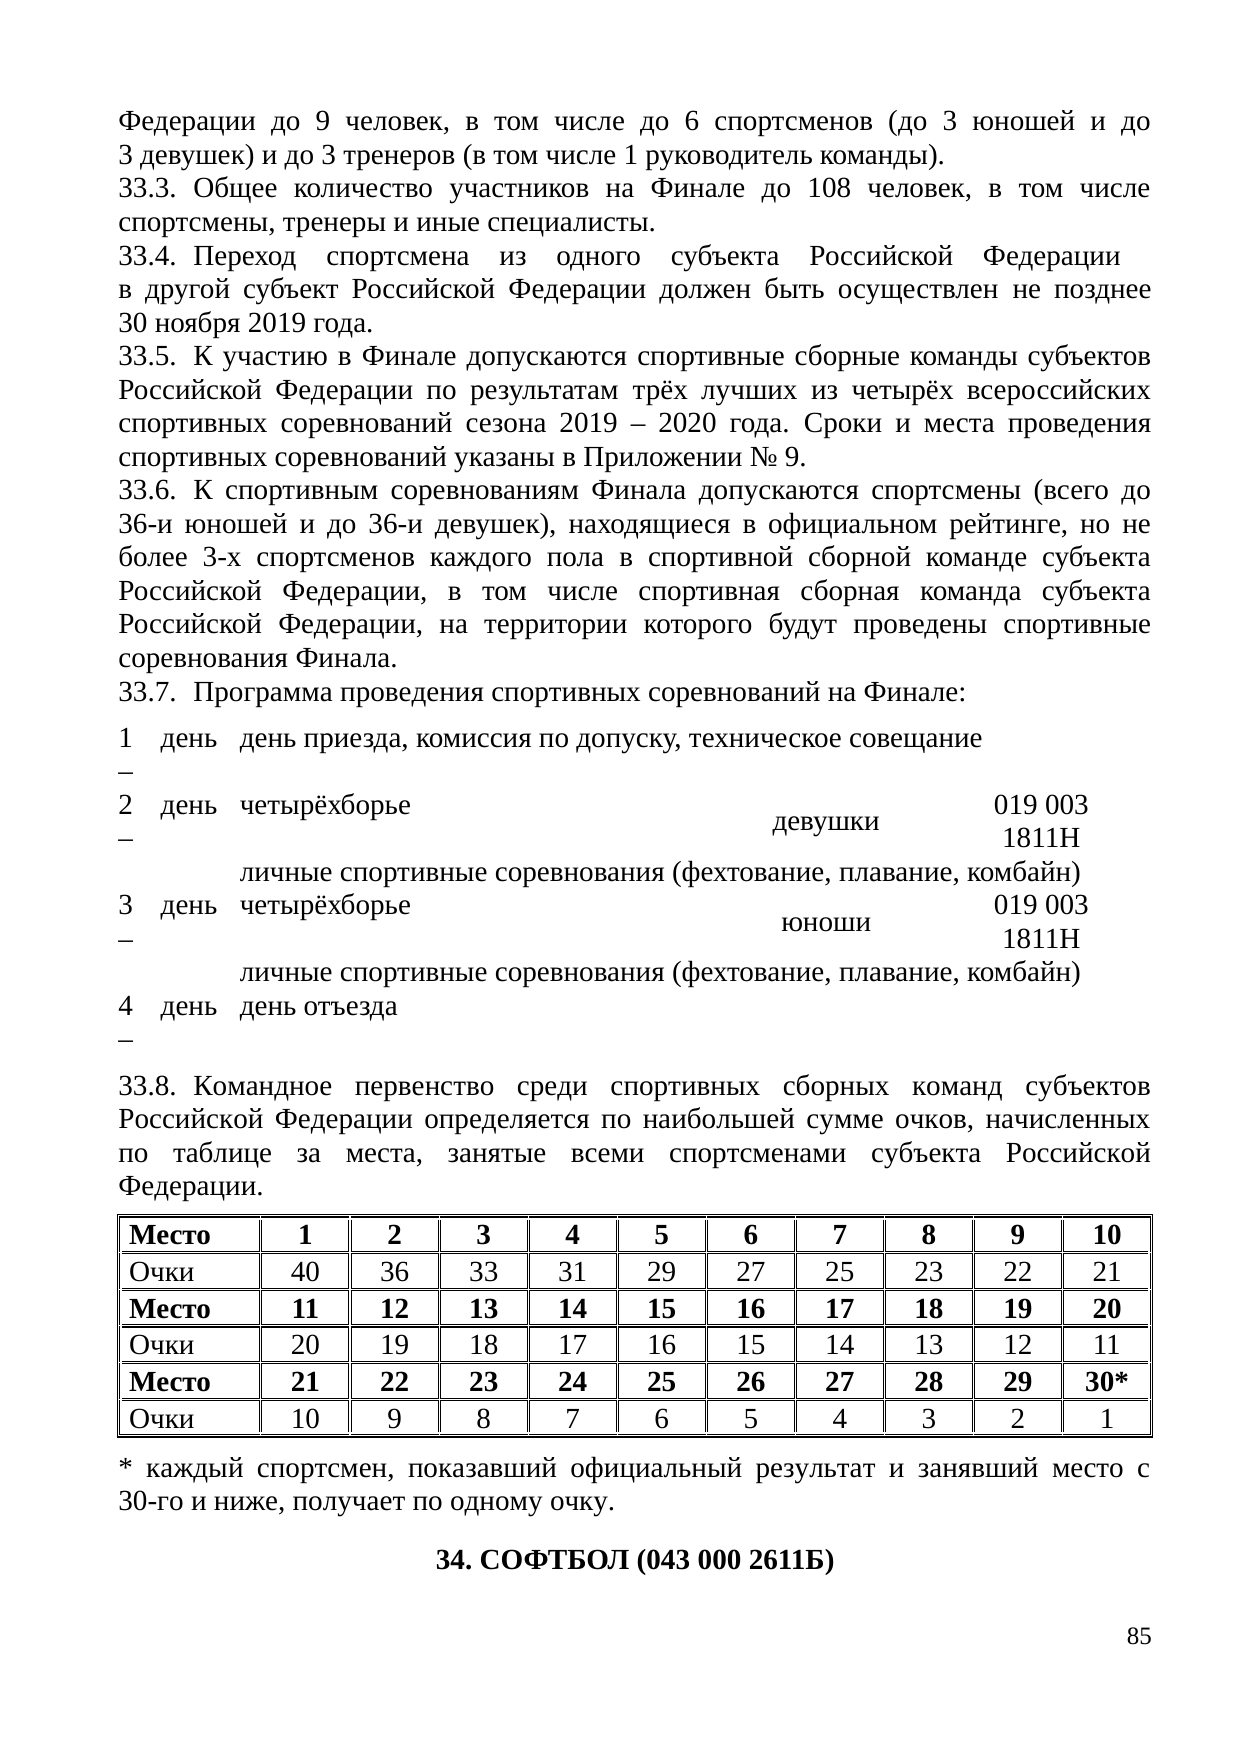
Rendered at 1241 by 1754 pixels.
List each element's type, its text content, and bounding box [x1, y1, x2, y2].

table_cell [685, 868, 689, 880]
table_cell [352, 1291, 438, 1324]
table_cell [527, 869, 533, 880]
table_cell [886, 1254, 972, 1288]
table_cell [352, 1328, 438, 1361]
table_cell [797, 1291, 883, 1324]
text 34. СОФТБОЛ (043 000 2611Б) [118, 1542, 1152, 1576]
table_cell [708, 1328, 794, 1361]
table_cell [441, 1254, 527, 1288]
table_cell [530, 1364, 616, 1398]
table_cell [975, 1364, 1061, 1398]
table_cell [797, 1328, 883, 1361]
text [118, 103, 1152, 171]
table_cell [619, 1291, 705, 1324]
list 33.7. Программа проведения спортивных соревнований на Финале: [118, 674, 1152, 707]
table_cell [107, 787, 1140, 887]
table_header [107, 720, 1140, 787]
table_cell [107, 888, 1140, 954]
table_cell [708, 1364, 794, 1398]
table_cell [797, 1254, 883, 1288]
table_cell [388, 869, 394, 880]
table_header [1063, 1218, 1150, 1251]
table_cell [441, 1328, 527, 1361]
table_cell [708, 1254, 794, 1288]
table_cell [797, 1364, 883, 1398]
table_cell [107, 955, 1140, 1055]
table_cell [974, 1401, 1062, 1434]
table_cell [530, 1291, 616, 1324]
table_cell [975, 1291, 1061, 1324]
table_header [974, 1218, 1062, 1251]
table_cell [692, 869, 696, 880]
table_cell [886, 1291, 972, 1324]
list * каждый спортсмен, показавший официальный результат и занявший место с 30-го и ниже, получает по одному очку. [118, 1450, 1152, 1517]
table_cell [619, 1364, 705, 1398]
list 33.8. Командное первенство среди спортивных сборных команд субъектов Российской Федерации определяется по наибольшей сумме очков, начисленных по таблице за места, занятые всеми спортсменами субъекта Российской Федерации. [118, 1068, 1152, 1202]
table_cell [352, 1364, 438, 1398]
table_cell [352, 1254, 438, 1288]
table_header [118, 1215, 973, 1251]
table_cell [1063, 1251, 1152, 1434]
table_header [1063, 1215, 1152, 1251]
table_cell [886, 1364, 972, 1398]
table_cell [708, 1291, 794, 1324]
text 33.5. К участию в Финале допускаются спортивные сборные команды субъектов Российской Федерации по результатам трёх лучших из четырёх всероссийских спортивных соревнований сезона 2019 – 2020 года. Сроки и места проведения спортивных соревнований указаны в Приложении № 9. [118, 338, 1152, 472]
text 33.4. Переход спортсмена из одного субъекта Российской Федерации в другой субъект Российской Федерации должен быть осуществлен не позднее 30 ноября 2019 года. [118, 238, 1152, 338]
text 33.6. К спортивным соревнованиям Финала допускаются спортсмены (всего до 36-и юношей и до 36-и девушек), находящиеся в официальном рейтинге, но не более 3-х спортсменов каждого пола в спортивной сборной команде субъекта Российской Федерации, в том числе спортивная сборная команда субъекта Российской Федерации, на территории которого будут проведены спортивные соревнования Финала. [118, 472, 1152, 674]
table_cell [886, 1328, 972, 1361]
text 33.3. Общее количество участников на Финале до 108 человек, в том числе спортсмены, тренеры и иные специалисты. [118, 171, 1152, 238]
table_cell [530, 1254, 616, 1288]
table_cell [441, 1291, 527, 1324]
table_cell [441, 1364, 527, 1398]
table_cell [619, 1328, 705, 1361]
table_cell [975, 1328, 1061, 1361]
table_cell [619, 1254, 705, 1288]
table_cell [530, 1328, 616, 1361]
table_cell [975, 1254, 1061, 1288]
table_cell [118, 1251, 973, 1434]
